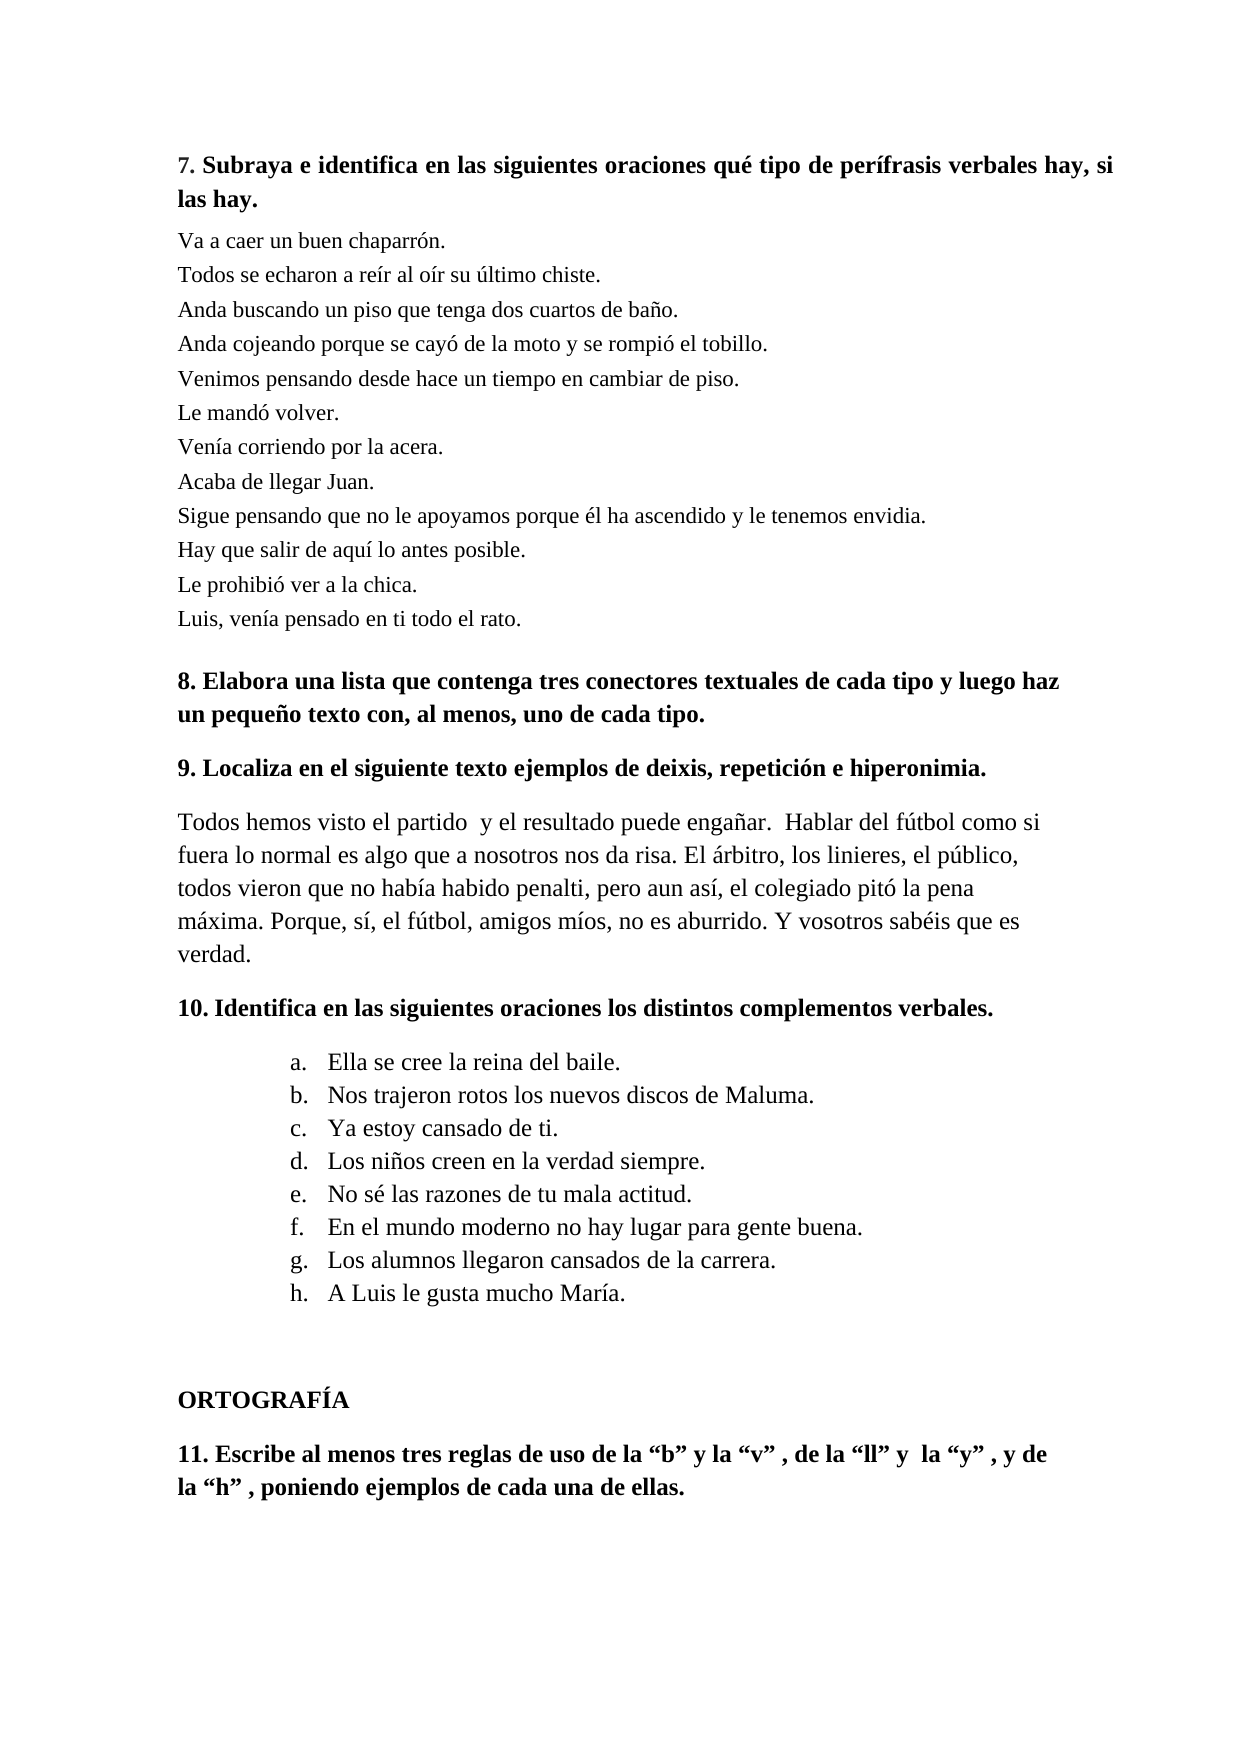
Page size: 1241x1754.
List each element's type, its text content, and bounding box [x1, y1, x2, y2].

text Venía corriendo por la acera. [177, 425, 1063, 460]
list Nos trajeron rotos los nuevos discos de Maluma. [290, 1080, 1063, 1108]
list No sé las razones de tu mala actitud. [290, 1179, 1063, 1207]
list Ya estoy cansado de ti. [290, 1113, 1063, 1141]
list A Luis le gusta mucho María. [290, 1278, 1063, 1307]
text Le mandó volver. [177, 391, 1063, 425]
list Los alumnos llegaron cansados de la carrera. [290, 1245, 1063, 1273]
text Anda cojeando porque se cayó de la moto y se rompió el tobillo. [177, 322, 1063, 357]
text Sigue pensando que no le apoyamos porque él ha ascendido y le tenemos envidia. [177, 494, 1063, 528]
list Ella se cree la reina del baile. [290, 1047, 1063, 1075]
list Los niños creen en la verdad siempre. [290, 1146, 1063, 1174]
text 8. Elabora una lista que contenga tres conectores textuales de cada tipo y luego haz un pequeño texto con, al menos, uno de cada tipo. [177, 666, 1063, 728]
text Va a caer un buen chaparrón. [177, 219, 1063, 253]
text Venimos pensando desde hace un tiempo en cambiar de piso. [177, 357, 1063, 391]
text Hay que salir de aquí lo antes posible. [177, 528, 1063, 563]
text 10. Identifica en las siguientes oraciones los distintos complementos verbales. [177, 993, 1063, 1021]
text Luis, venía pensado en ti todo el rato. [177, 597, 1063, 632]
text ORTOGRAFÍA [177, 1386, 1063, 1414]
text Acaba de llegar Juan. [177, 460, 1063, 494]
text 7. Subraya e identifica en las siguientes oraciones qué tipo de perífrasis verbales hay, si las hay. [177, 144, 1114, 213]
text 11. Escribe al menos tres reglas de uso de la “b” y la “v” , de la “ll” y la “y” , y de la “h” , poniendo ejemplos de cada una de ellas. [177, 1439, 1063, 1501]
text 9. Localiza en el siguiente texto ejemplos de deixis, repetición e hiperonimia. [177, 753, 1063, 782]
text Le prohibió ver a la chica. [177, 563, 1063, 597]
list En el mundo moderno no hay lugar para gente buena. [290, 1212, 1063, 1241]
text Todos hemos visto el partido y el resultado puede engañar. Hablar del fútbol como si fuera lo normal es algo que a nosotros nos da risa. El árbitro, los linieres, el público, todos vieron que no había habido penalti, pero aun así, el colegiado pitó la pena máxima. Porque, sí, el fútbol, amigos míos, no es aburrido. Y vosotros sabéis que es verdad. [177, 807, 1063, 967]
text Todos se echaron a reír al oír su último chiste. [177, 253, 1063, 288]
text Anda buscando un piso que tenga dos cuartos de baño. [177, 288, 1063, 322]
